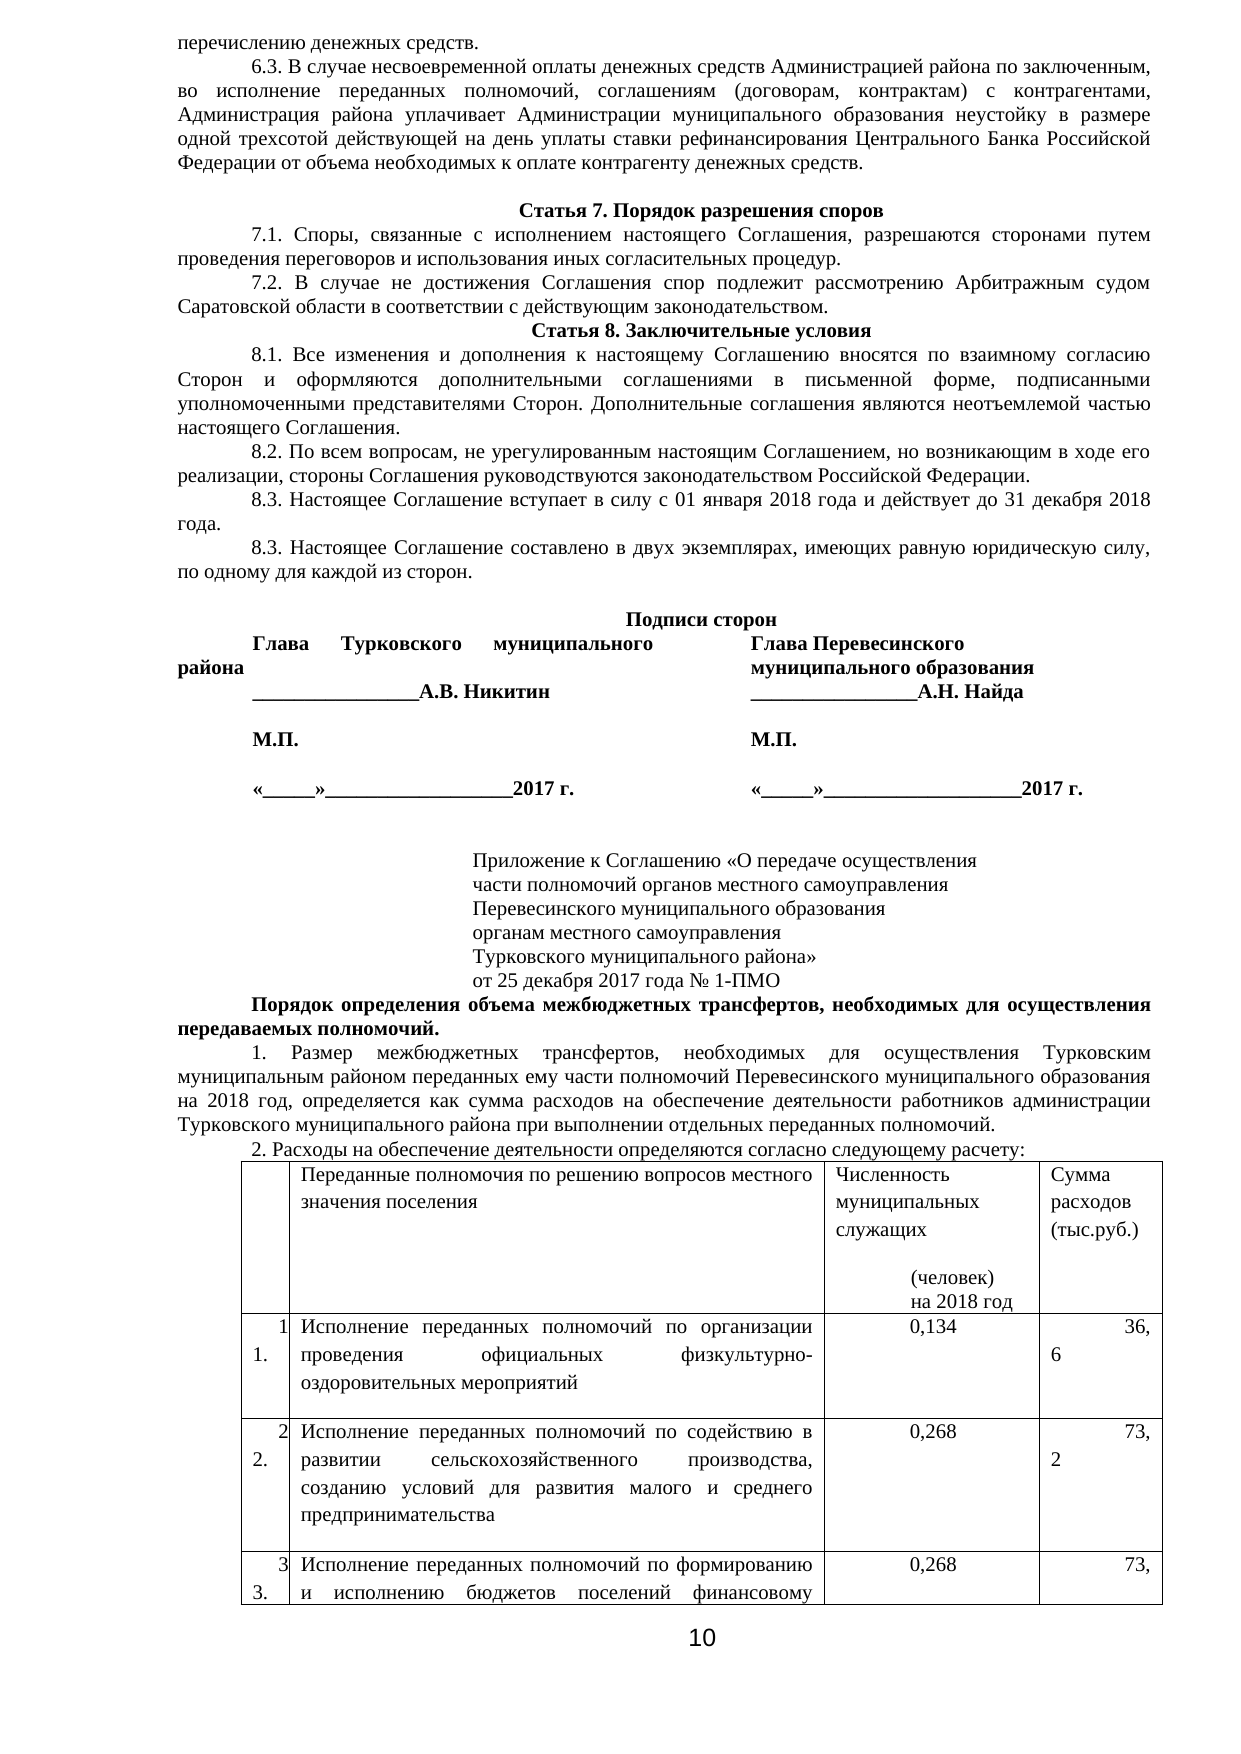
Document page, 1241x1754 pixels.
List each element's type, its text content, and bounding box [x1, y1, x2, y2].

table_cell 22. [242, 1419, 289, 1551]
table_cell Исполнение переданных полномочий по содействию в развитии сельскохозяйственного производства, созданию условий для развития малого и среднего предпринимательства [290, 1419, 824, 1551]
text 7.1. Споры, связанные с исполнением настоящего Соглашения, разрешаются сторонами путем проведения переговоров и использования иных согласительных процедур. [177, 222, 1152, 270]
table_cell 73,2 [1040, 1552, 1162, 1604]
text 8.1. Все изменения и дополнения к настоящему Соглашению вносятся по взаимному согласию Сторон и оформляются дополнительными соглашениями в письменной форме, подписанными уполномоченными представителями Сторон. Дополнительные соглашения являются неотъемлемой частью настоящего Соглашения. [177, 342, 1152, 439]
text 8.3. Настоящее Соглашение вступает в силу с 01 января 2018 года и действует до 31 декабря 2018 года. [177, 487, 1152, 535]
table_cell 73,2 [1040, 1419, 1162, 1551]
table_header Численность муниципальных служащих (человек) на 2018 год [825, 1162, 1039, 1313]
text 6.3. В случае несвоевременной оплаты денежных средств Администрацией района по заключенным, во исполнение переданных полномочий, соглашениям (договорам, контрактам) с контрагентами, Администрация района уплачивает Администрации муниципального образования неустойку в размере одной трехсотой действующей на день уплаты ставки рефинансирования Центрального Банка Российской Федерации от объема необходимых к оплате контрагенту денежных средств. [177, 54, 1152, 174]
table_cell 11. [242, 1314, 289, 1418]
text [177, 29, 1152, 54]
table_header [242, 1162, 289, 1313]
text 2. Расходы на обеспечение деятельности определяются согласно следующему расчету: [177, 1136, 1152, 1161]
table_cell 0,268 [825, 1419, 1039, 1551]
text Приложение к Соглашению «О передаче осуществления [177, 848, 1152, 872]
table_cell Исполнение переданных полномочий по организации проведения официальных физкультурно-оздоровительных мероприятий [290, 1314, 824, 1418]
text Перевесинского муниципального образования [177, 896, 1152, 920]
text 1. Размер межбюджетных трансфертов, необходимых для осуществления Турковским муниципальным районом переданных ему части полномочий Перевесинского муниципального образования на 2018 год, определяется как сумма расходов на обеспечение деятельности работников администрации Турковского муниципального района при выполнении отдельных переданных полномочий. [177, 1040, 1152, 1136]
table_header Глава Турковского муниципального района ________________А.В. Никитин М.П. «_____»__________________2017 г. [166, 631, 664, 799]
text Турковского муниципального района» [177, 944, 1152, 968]
table_cell 0,268 [825, 1552, 1039, 1604]
table_header Переданные полномочия по решению вопросов местного значения поселения [290, 1162, 824, 1313]
text Подписи сторон [177, 607, 1152, 631]
list Порядок определения объема межбюджетных трансфертов, необходимых для осуществления передаваемых полномочий. [177, 992, 1152, 1040]
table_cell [290, 1552, 824, 1604]
text органам местного самоуправления [177, 920, 1152, 944]
table_cell 36,6 [1040, 1314, 1162, 1418]
text части полномочий органов местного самоуправления [177, 872, 1152, 896]
text Статья 8. Заключительные условия [177, 318, 1152, 342]
text от 25 декабря 2017 года № 1-ПМО [399, 968, 1152, 992]
text 8.3. Настоящее Соглашение составлено в двух экземплярах, имеющих равную юридическую силу, по одному для каждой из сторон. [177, 535, 1152, 583]
table_cell 0,134 [825, 1314, 1039, 1418]
text 7.2. В случае не достижения Соглашения спор подлежит рассмотрению Арбитражным судом Саратовской области в соответствии с действующим законодательством. [177, 270, 1152, 318]
table_header Глава Перевесинского муниципального образования ________________А.Н. Найда М.П. «_____»___________________2017 г. [664, 631, 1163, 799]
text Статья 7. Порядок разрешения споров [177, 198, 1152, 222]
table_header Сумма расходов (тыс.руб.) [1040, 1162, 1162, 1313]
table_cell 33. [242, 1552, 289, 1604]
text 8.2. По всем вопросам, не урегулированным настоящим Соглашением, но возникающим в ходе его реализации, стороны Соглашения руководствуются законодательством Российской Федерации. [177, 439, 1152, 487]
